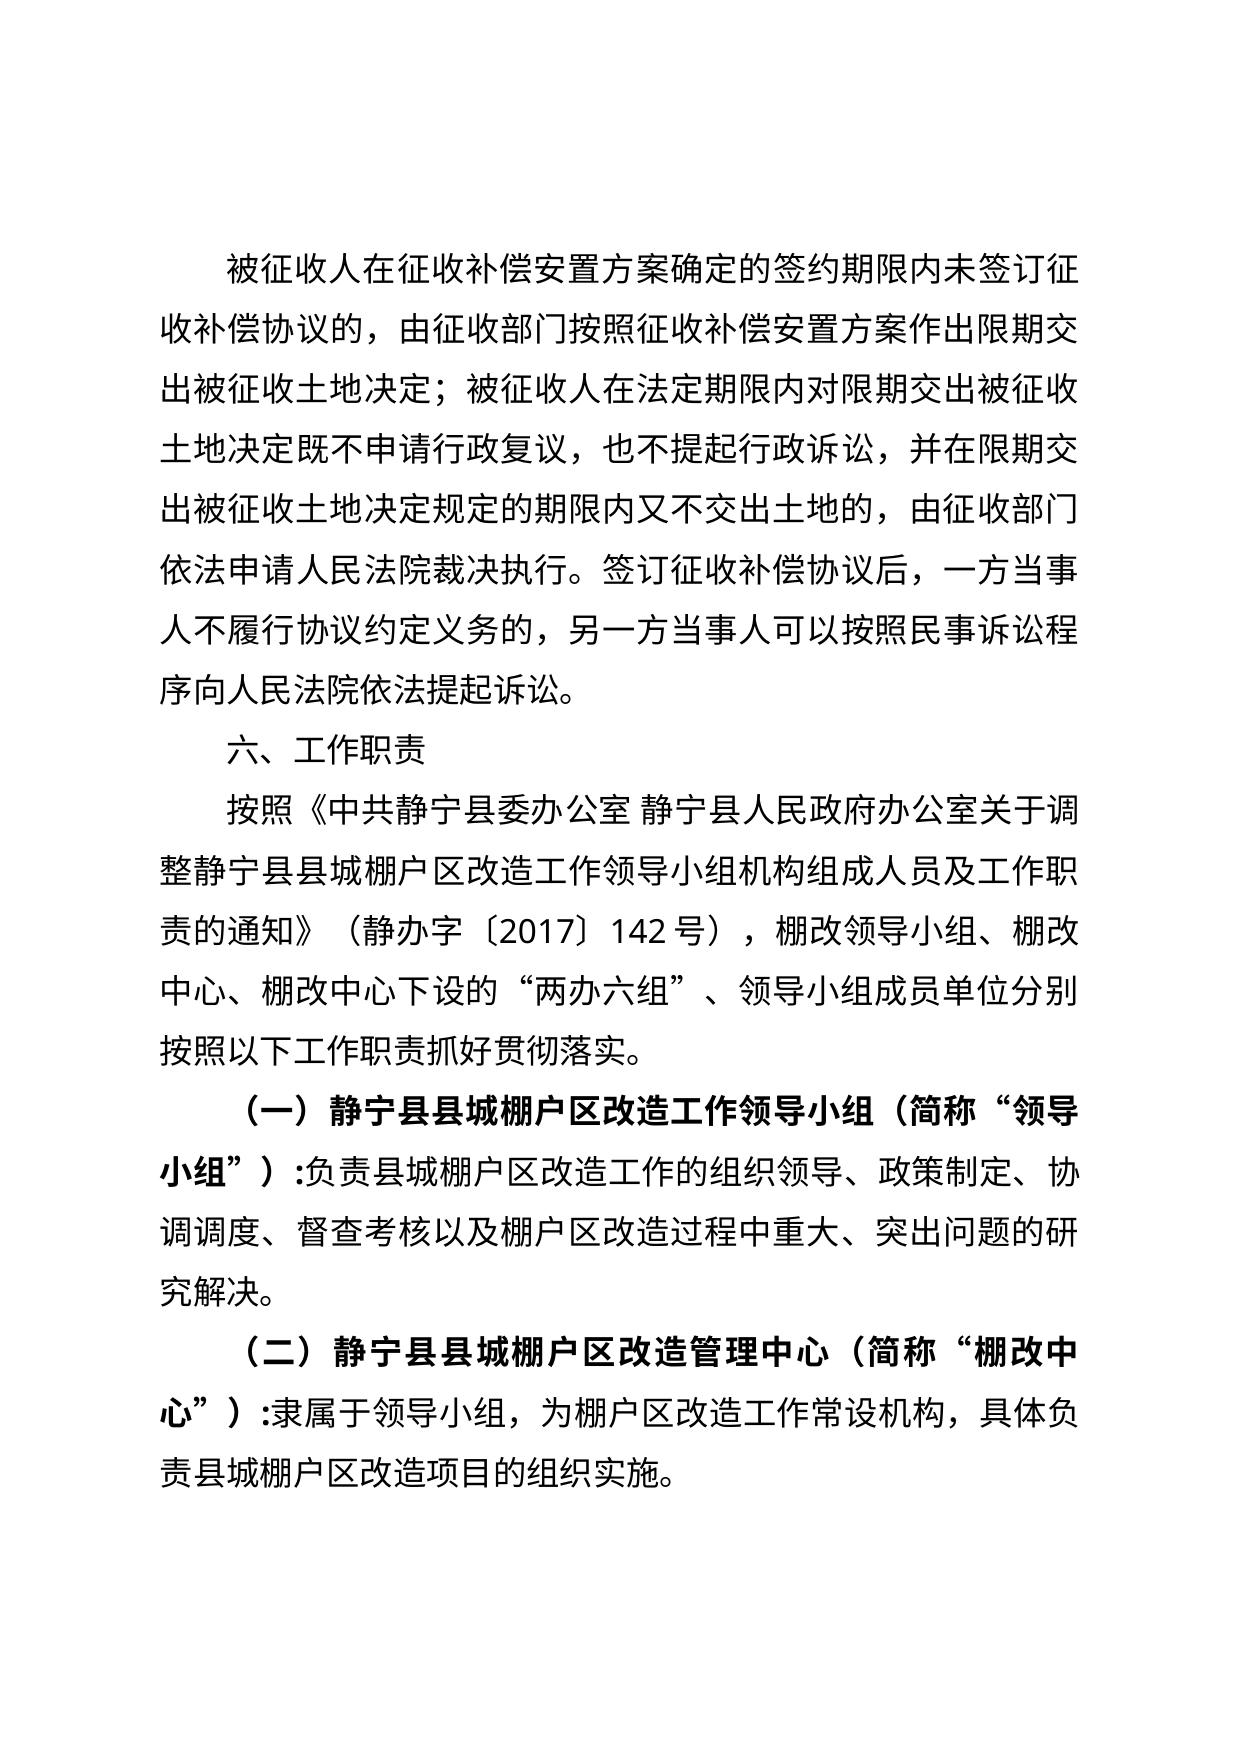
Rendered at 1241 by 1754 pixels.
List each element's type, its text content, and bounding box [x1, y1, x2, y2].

text 按照《中共静宁县委办公室 静宁县人民政府办公室关于调整静宁县县城棚户区改造工作领导小组机构组成人员及工作职责的通知》（静办字〔2017〕142号），棚改领导小组、棚改中心、棚改中心下设的“两办六组”、领导小组成员单位分别按照以下工作职责抓好贯彻落实。 [159, 775, 1081, 1076]
text （二）静宁县县城棚户区改造管理中心（简称“棚改中心”）:隶属于领导小组，为棚户区改造工作常设机构，具体负责县城棚户区改造项目的组织实施。 [159, 1317, 1081, 1497]
text 被征收人在征收补偿安置方案确定的签约期限内未签订征收补偿协议的，由征收部门按照征收补偿安置方案作出限期交出被征收土地决定；被征收人在法定期限内对限期交出被征收土地决定既不申请行政复议，也不提起行政诉讼，并在限期交出被征收土地决定规定的期限内又不交出土地的，由征收部门依法申请人民法院裁决执行。签订征收补偿协议后，一方当事人不履行协议约定义务的，另一方当事人可以按照民事诉讼程序向人民法院依法提起诉讼。 [159, 233, 1081, 714]
text 六、工作职责 [159, 714, 1081, 775]
text （一）静宁县县城棚户区改造工作领导小组（简称“领导小组”）:负责县城棚户区改造工作的组织领导、政策制定、协调调度、督查考核以及棚户区改造过程中重大、突出问题的研究解决。 [159, 1076, 1081, 1317]
